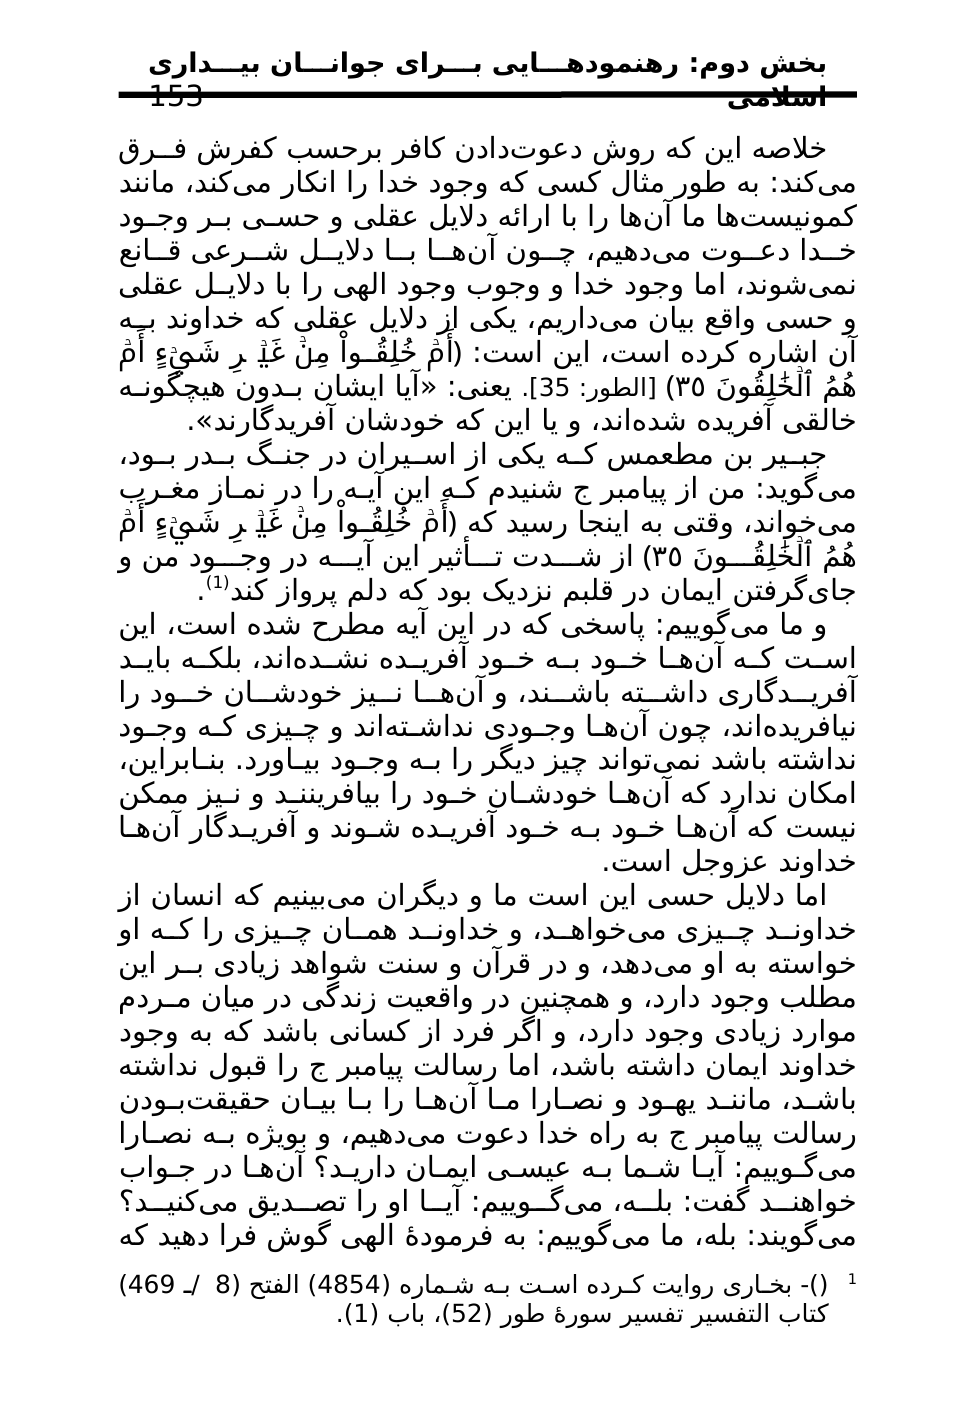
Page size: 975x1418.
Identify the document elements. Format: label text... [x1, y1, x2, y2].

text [118, 879, 857, 1252]
text خلاصه این که روش دعوت‌دادن کافر برحسب کفرش فرق می‌کند: به طور مثال کسی که وجود خدا را انکار می‌کند، مانند کمونیست‌ها ما آن‌ها را با ارائه دلایل عقلی و حسی بر وجود خدا دعوت می‌دهیم، چون آن‌ها با دلایل شرعی قانع نمی‌شوند، اما وجود خدا و وجوب وجود الهی را با دلایل عقلی و حسی واقع بیان می‌داریم، یکی از دلایل عقلی که خداوند به آن اشاره کرده است، این است: ﴿أَمۡ خُلِقُواْ مِنۡ غَيۡرِ شَيۡءٍ أَمۡ هُمُ ٱلۡخَٰلِقُونَ ٣٥﴾ [الطور: 35]. یعنی: «آیا ایشان بدون هیچگونه خالقی آفریده شده‌اند، و یا این که خودشان آفریدگارند». [118, 132, 857, 437]
text و ما می‌گوییم: پاسخی که در این آیه مطرح شده است، این است که آن‌ها خود به خود آفریده نشده‌اند، بلکه باید آفریدگاری داشته باشند، و آن‌ها نیز خودشان خود را نیافریده‌اند، چون آن‌ها وجودی نداشته‌اند و چیزی که وجود نداشته باشد نمی‌تواند چیز دیگر را به وجود بیاورد. بنابراین، امکان ندارد که آن‌ها خودشان خود را بیافرینند و نیز ممکن نیست که آن‌ها خود به خود آفریده شوند و آفریدگار آن‌ها خداوند عزوجل است. [118, 607, 857, 879]
text جبیر بن مطعمس که یکی از اسیران در جنگ بدر بود، می‌گوید: من از پیامبر ج شنیدم که این آیه را در نماز مغرب می‌خواند، وقتی به اینجا رسید که ﴿أَمۡ خُلِقُواْ مِنۡ غَيۡرِ شَيۡءٍ أَمۡ هُمُ ٱلۡخَٰلِقُونَ ٣٥﴾ از شدت تأثیر این آیه در وجود من و جای‌گرفتن ایمان در قلبم نزدیک بود که دلم پرواز کند(). [118, 437, 857, 607]
